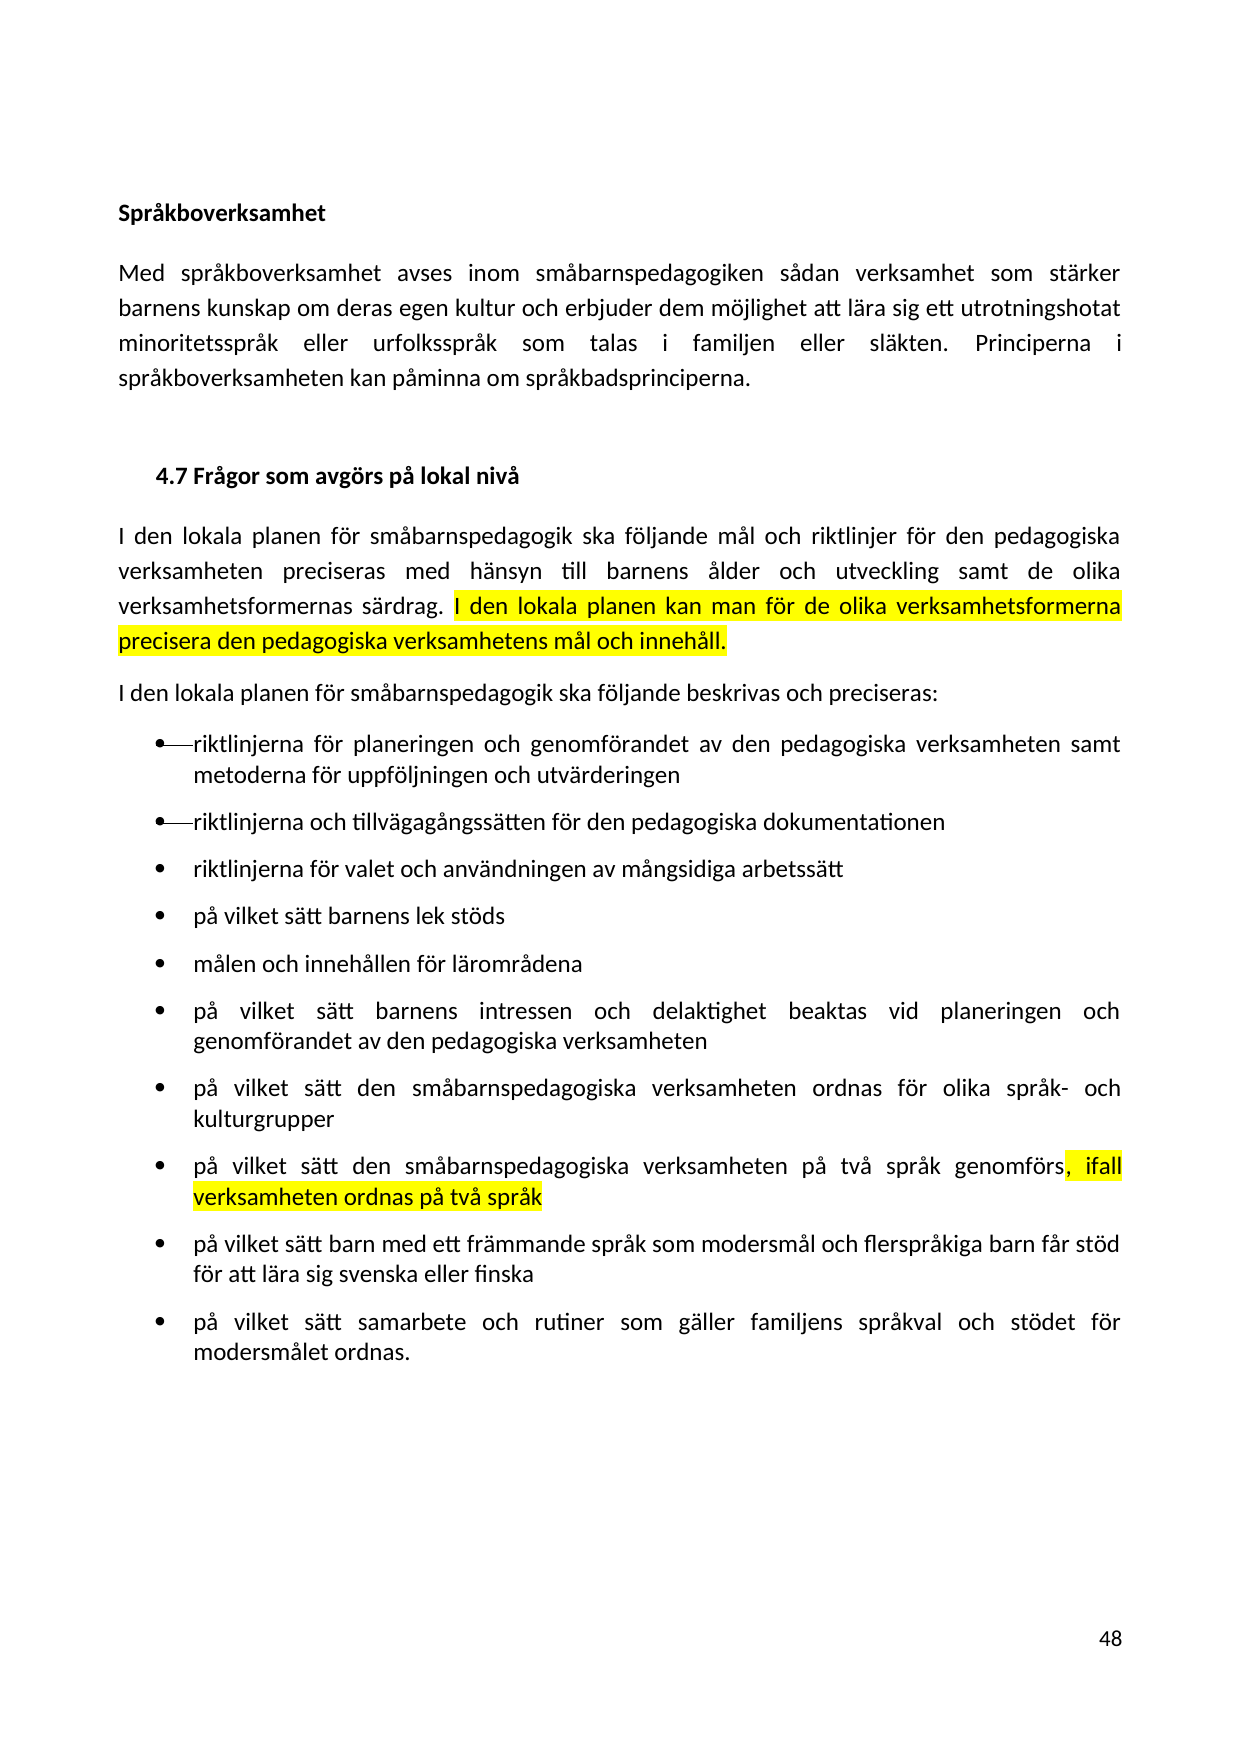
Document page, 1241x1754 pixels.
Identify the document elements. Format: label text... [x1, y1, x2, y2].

list på vilket sätt den småbarnspedagogiska verksamheten ordnas för olika språk- och kulturgrupper [156, 1073, 1122, 1134]
list riktlinjerna för planeringen och genomförandet av den pedagogiska verksamheten samt metoderna för uppföljningen och utvärderingen [156, 728, 1122, 789]
list riktlinjerna för valet och användningen av mångsidiga arbetssätt [156, 853, 1122, 884]
list riktlinjerna och tillvägagångssätten för den pedagogiska dokumentationen [156, 806, 1122, 837]
list på vilket sätt samarbete och rutiner som gäller familjens språkval och stödet för modersmålet ordnas. [156, 1306, 1122, 1367]
text Med språkboverksamhet avses inom småbarnspedagogiken sådan verksamhet som stärker barnens kunskap om deras egen kultur och erbjuder dem möjlighet att lära sig ett utrotningshotat minoritetsspråk eller urfolksspråk som talas i familjen eller släkten. Principerna i språkboverksamheten kan påminna om språkbadsprinciperna. [118, 258, 1122, 393]
text I den lokala planen för småbarnspedagogik ska följande beskrivas och preciseras: [118, 677, 1122, 707]
list på vilket sätt den småbarnspedagogiska verksamheten på två språk genomförs, ifall verksamheten ordnas på två språk [156, 1150, 1122, 1211]
list målen och innehållen för lärområdena [156, 948, 1122, 978]
list på vilket sätt barnens intressen och delaktighet beaktas vid planeringen och genomförandet av den pedagogiska verksamheten [156, 995, 1122, 1056]
list på vilket sätt barnens lek stöds [156, 901, 1122, 931]
list på vilket sätt barn med ett främmande språk som modersmål och flerspråkiga barn får stöd för att lära sig svenska eller finska [156, 1228, 1122, 1289]
text Språkboverksamhet [118, 198, 1122, 228]
text I den lokala planen för småbarnspedagogik ska följande mål och riktlinjer för den pedagogiska verksamheten preciseras med hänsyn till barnens ålder och utveckling samt de olika verksamhetsformernas särdrag. I den lokala planen kan man för de olika verksamhetsformerna precisera den pedagogiska verksamhetens mål och innehåll. [118, 520, 1122, 656]
subtitle Frågor som avgörs på lokal nivå [156, 460, 1122, 491]
